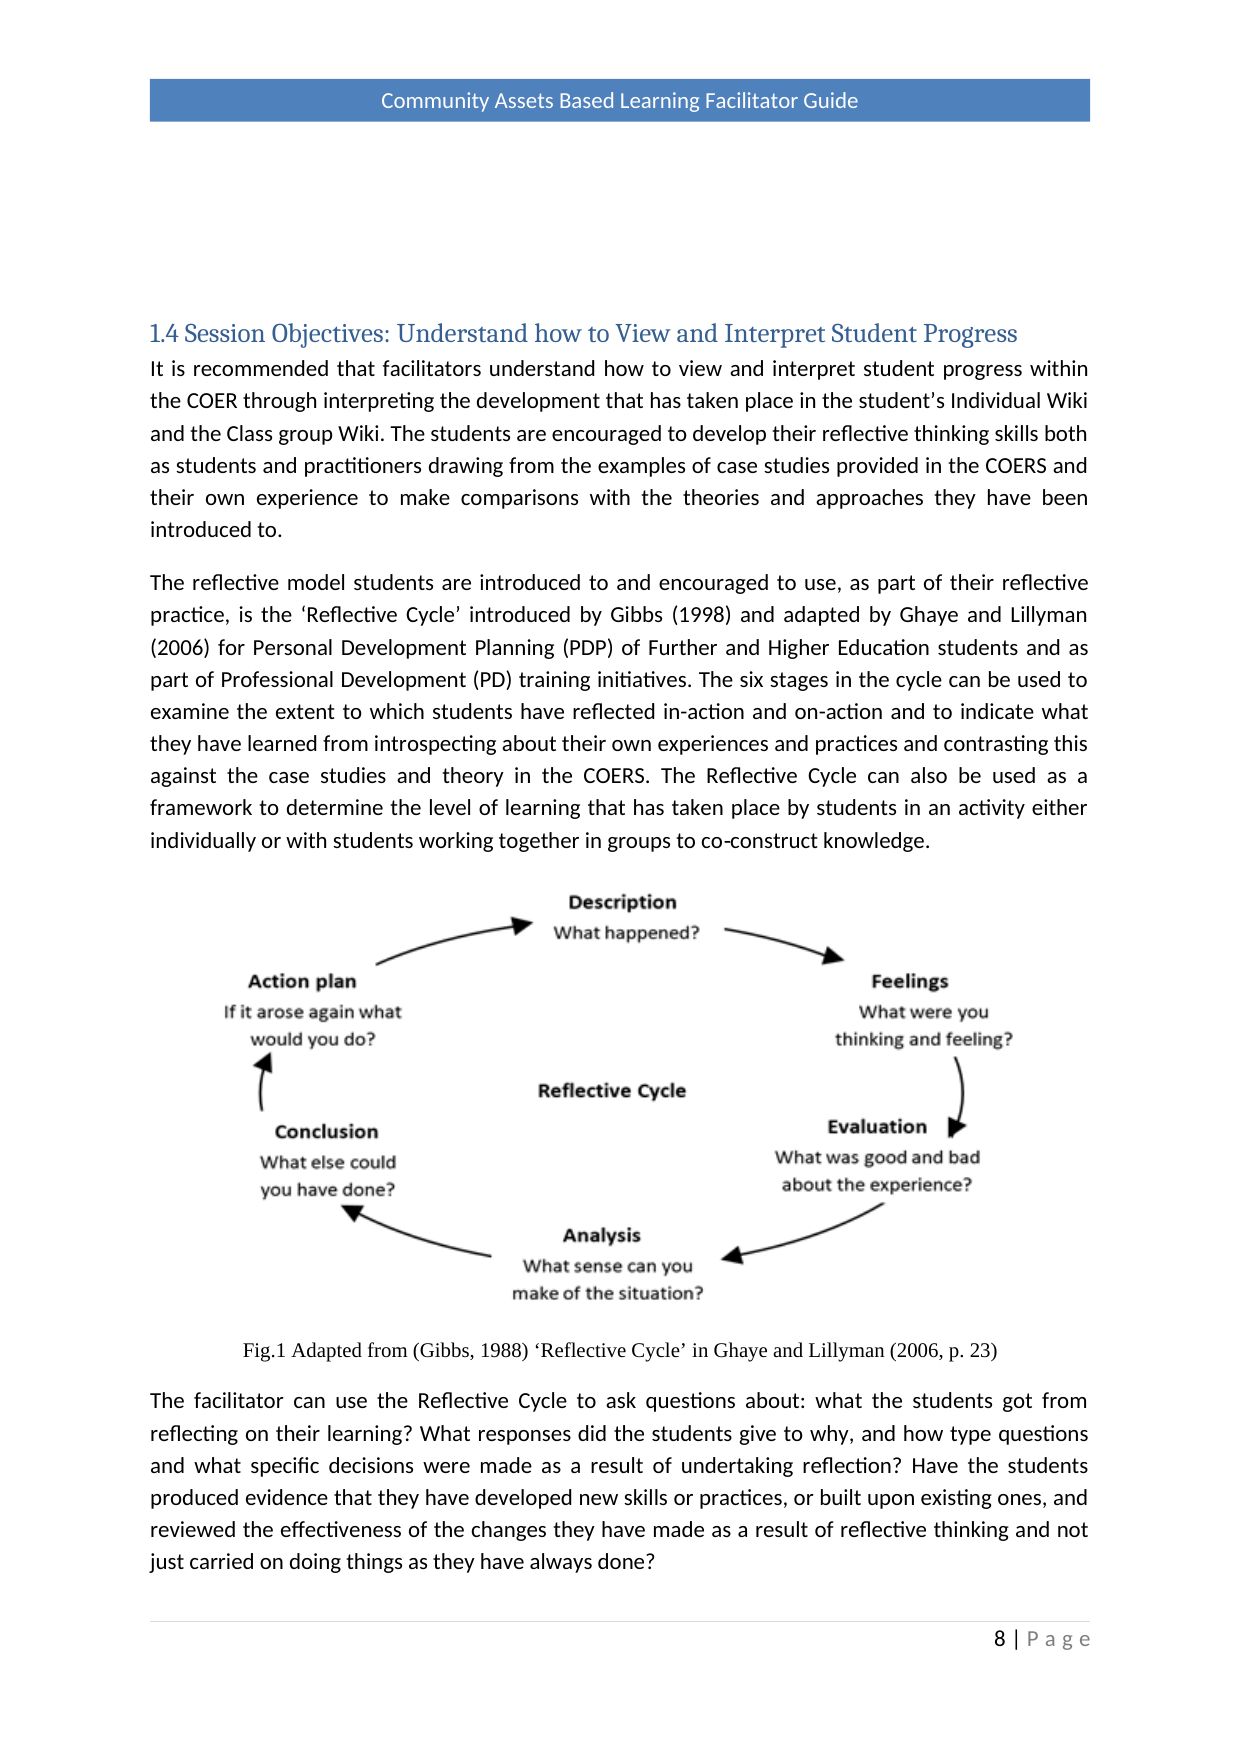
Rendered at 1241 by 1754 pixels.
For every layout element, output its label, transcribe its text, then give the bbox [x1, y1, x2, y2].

text Fig.1 Adapted from (Gibbs, 1988) ‘Reflective Cycle’ in Ghaye and Lillyman (2006, p. 23) [150, 1338, 1090, 1362]
picture [202, 878, 1038, 1314]
text The reflective model students are introduced to and encouraged to use, as part of their reflective practice, is the ‘Reflective Cycle’ introduced by Gibbs (1998) and adapted by Ghaye and Lillyman (2006) for Personal Development Planning (PDP) of Further and Higher Education students and as part of Professional Development (PD) training initiatives. The six stages in the cycle can be used to examine the extent to which students have reflected in-action and on-action and to indicate what they have learned from introspecting about their own experiences and practices and contrasting this against the case studies and theory in the COERS. The Reflective Cycle can also be used as a framework to determine the level of learning that has taken place by students in an activity either individually or with students working together in groups to co‐construct knowledge. [150, 568, 1090, 854]
text The facilitator can use the Reflective Cycle to ask questions about: what the students got from reflecting on their learning? What responses did the students give to why, and how type questions and what specific decisions were made as a result of undertaking reflection? Have the students produced evidence that they have developed new skills or practices, or built upon existing ones, and reviewed the effectiveness of the changes they have made as a result of reflective thinking and not just carried on doing things as they have always done? [150, 1387, 1090, 1576]
text It is recommended that facilitators understand how to view and interpret student progress within the COER through interpreting the development that has taken place in the student’s Individual Wiki and the Class group Wiki. The students are encouraged to develop their reflective thinking skills both as students and practitioners drawing from the examples of case studies provided in the COERS and their own experience to make comparisons with the theories and approaches they have been introduced to. [150, 354, 1090, 543]
subtitle 1.4 Session Objectives: Understand how to View and Interpret Student Progress [150, 318, 1090, 350]
